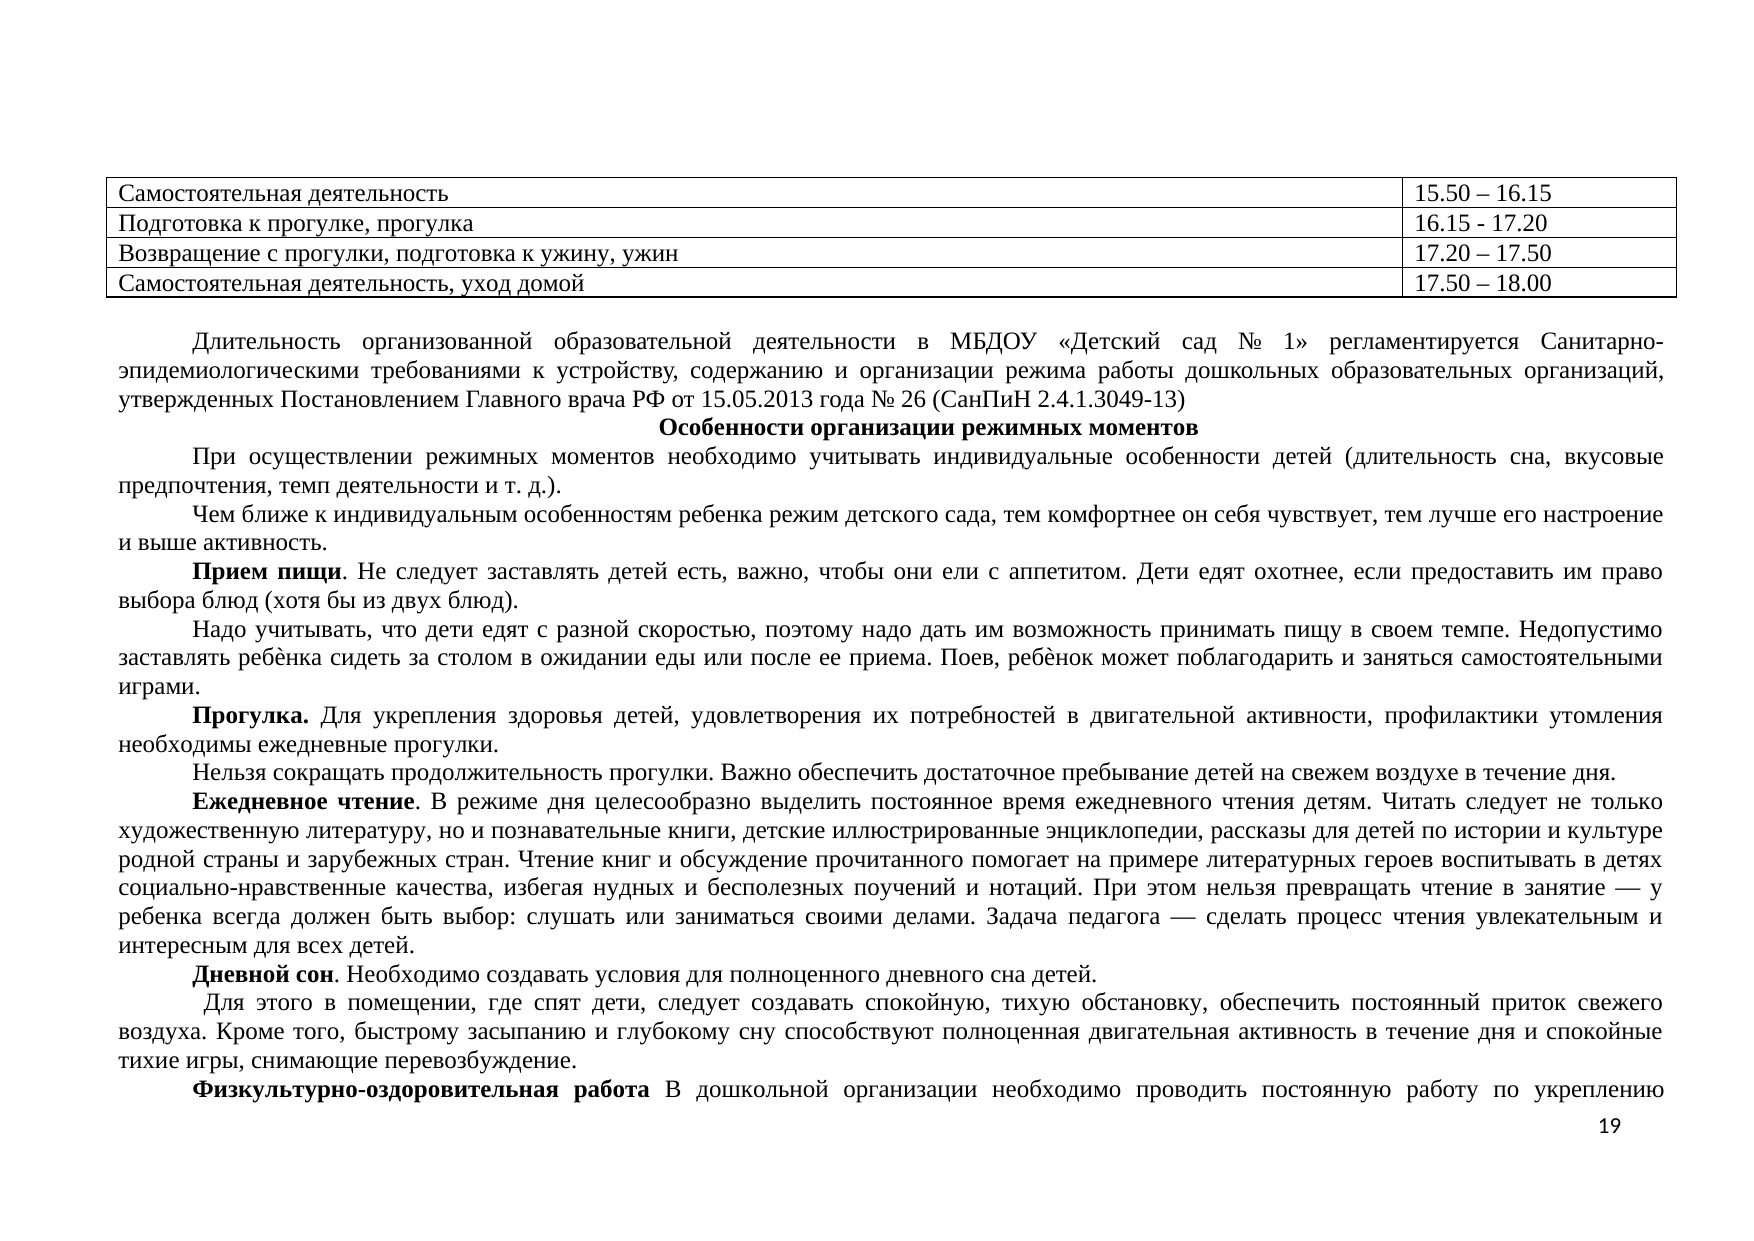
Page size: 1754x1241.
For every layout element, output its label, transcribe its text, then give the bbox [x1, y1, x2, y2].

text Длительность организованной образовательной деятельности в МБДОУ «Детский сад № 1» регламентируется Санитарно-эпидемиологическими требованиями к устройству, содержанию и организации режима работы дошкольных образовательных организаций, утвержденных Постановлением Главного врача РФ от 15.05.2013 года № 26 (СанПиН 2.4.1.3049-13) [118, 326, 1665, 412]
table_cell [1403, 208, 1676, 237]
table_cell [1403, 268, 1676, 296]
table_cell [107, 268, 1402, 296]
text Прием пищи. Не следует заставлять детей есть, важно, чтобы они ели с аппетитом. Дети едят охотнее, если предоставить им право выбора блюд (хотя бы из двух блюд). [118, 556, 1665, 614]
text Ежедневное чтение. В режиме дня целесообразно выделить постоянное время ежедневного чтения детям. Читать следует не только художественную литературу, но и познавательные книги, детские иллюстрированные энциклопедии, рассказы для детей по истории и культуре родной страны и зарубежных стран. Чтение книг и обсуждение прочитанного помогает на примере литературных героев воспитывать в детях социально-нравственные качества, избегая нудных и бесполезных поучений и нотаций. При этом нельзя превращать чтение в занятие — у ребенка всегда должен быть выбор: слушать или заниматься своими делами. Задача педагога — сделать процесс чтения увлекательным и интересным для всех детей. [118, 786, 1665, 959]
text Для этого в помещении, где спят дети, следует создавать спокойную, тихую обстановку, обеспечить постоянный приток свежего воздуха. Кроме того, быстрому засыпанию и глубокому сну способствуют полноценная двигательная активность в течение дня и спокойные тихие игры, снимающие перевозбуждение. [118, 987, 1665, 1074]
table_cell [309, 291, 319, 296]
text Прогулка. Для укрепления здоровья детей, удовлетворения их потребностей в двигательной активности, профилактики утомления необходимы ежедневные прогулки. [118, 700, 1665, 757]
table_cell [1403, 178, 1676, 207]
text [118, 1074, 1665, 1102]
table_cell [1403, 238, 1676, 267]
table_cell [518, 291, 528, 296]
text Особенности организации режимных моментов [118, 412, 1665, 441]
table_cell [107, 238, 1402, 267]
text Дневной сон. Необходимо создавать условия для полноценного дневного сна детей. [118, 959, 1665, 987]
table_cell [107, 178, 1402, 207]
text Нельзя сокращать продолжительность прогулки. Важно обеспечить достаточное пребывание детей на свежем воздухе в течение дня. [118, 757, 1665, 786]
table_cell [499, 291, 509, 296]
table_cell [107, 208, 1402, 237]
text Надо учитывать, что дети едят с разной скоростью, поэтому надо дать им возможность принимать пищу в своем темпе. Недопустимо заставлять ребѐнка сидеть за столом в ожидании еды или после ее приема. Поев, ребѐнок может поблагодарить и заняться самостоятельными играми. [118, 614, 1665, 700]
text Чем ближе к индивидуальным особенностям ребенка режим детского сада, тем комфортнее он себя чувствует, тем лучше его настроение и выше активность. [118, 499, 1665, 556]
text При осуществлении режимных моментов необходимо учитывать индивидуальные особенности детей (длительность сна, вкусовые предпочтения, темп деятельности и т. д.). [118, 441, 1665, 499]
